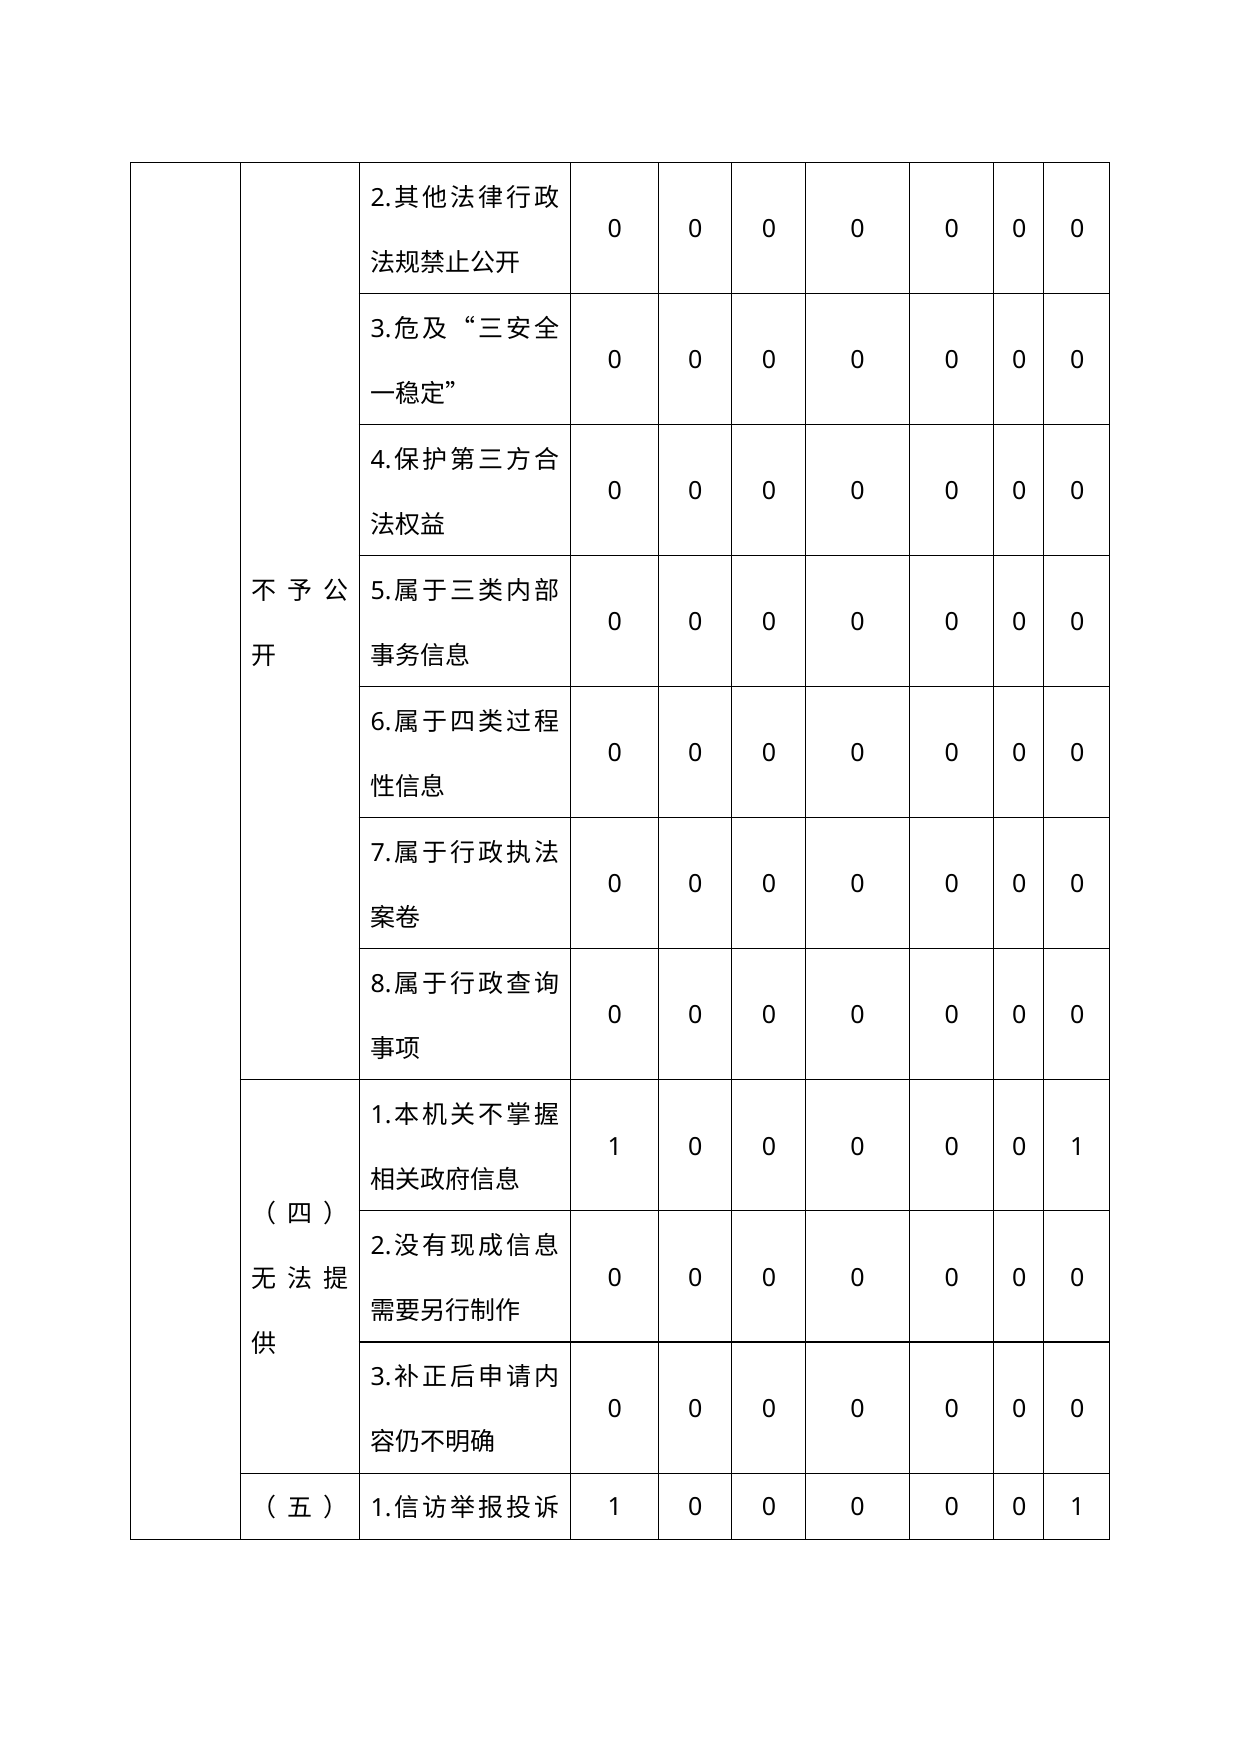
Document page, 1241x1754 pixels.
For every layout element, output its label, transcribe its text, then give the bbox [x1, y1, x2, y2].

table_cell 0 [806, 1474, 909, 1538]
table_cell 0 [1044, 1211, 1109, 1341]
table_cell 0 [659, 163, 731, 293]
table_cell 0 [910, 1080, 993, 1210]
table_cell （四）无法提供 [241, 1080, 359, 1472]
table_cell 0 [1044, 556, 1109, 686]
table_cell 0 [994, 1474, 1043, 1538]
table_cell 0 [1044, 163, 1109, 293]
table_cell 0 [994, 556, 1043, 686]
table_cell 0 [994, 1080, 1043, 1210]
table_cell 0 [910, 818, 993, 948]
table_cell 0 [571, 294, 658, 424]
table_cell 6.属于四类过程性信息 [360, 687, 570, 817]
table_cell 0 [732, 556, 805, 686]
table_cell 0 [732, 1080, 805, 1210]
table_cell 0 [732, 1343, 805, 1472]
table_cell 0 [910, 1211, 993, 1341]
table_cell 0 [910, 294, 993, 424]
table_cell 0 [806, 425, 909, 555]
table_cell 1 [571, 1474, 658, 1538]
table_cell 0 [806, 687, 909, 817]
table_cell 0 [659, 294, 731, 424]
table_cell 0 [659, 1080, 731, 1210]
table_cell 0 [1044, 949, 1109, 1079]
table_cell 0 [659, 425, 731, 555]
table_cell 0 [732, 1211, 805, 1341]
table_cell 0 [571, 425, 658, 555]
table_cell 0 [659, 818, 731, 948]
table_cell 8.属于行政查询事项 [360, 949, 570, 1079]
table_cell 0 [571, 818, 658, 948]
table_cell 1.本机关不掌握相关政府信息 [360, 1080, 570, 1210]
table_cell 0 [994, 818, 1043, 948]
table_cell 0 [994, 1343, 1043, 1472]
table_cell 0 [910, 949, 993, 1079]
table_cell 0 [732, 687, 805, 817]
table_cell 0 [806, 163, 909, 293]
table_cell 0 [994, 425, 1043, 555]
table_cell 0 [910, 687, 993, 817]
table_cell 0 [571, 949, 658, 1079]
table_cell 0 [732, 163, 805, 293]
table_cell 0 [1044, 818, 1109, 948]
table_cell 0 [659, 687, 731, 817]
table_cell （五）不予处理 [241, 1474, 359, 1538]
table_cell 0 [732, 425, 805, 555]
table_cell 0 [806, 294, 909, 424]
table_cell 0 [910, 425, 993, 555]
table_cell 0 [659, 1343, 731, 1472]
table_cell 0 [571, 163, 658, 293]
table_cell 0 [806, 949, 909, 1079]
table_cell 0 [910, 1474, 993, 1538]
table_cell 0 [571, 556, 658, 686]
table_cell 0 [806, 818, 909, 948]
table_cell 3.补正后申请内容仍不明确 [360, 1343, 570, 1472]
table_cell 0 [806, 1343, 909, 1472]
table_cell 0 [571, 1211, 658, 1341]
table_cell 0 [910, 1343, 993, 1472]
table_cell 0 [1044, 294, 1109, 424]
table_cell 4.保护第三方合法权益 [360, 425, 570, 555]
table_cell 0 [910, 556, 993, 686]
table_cell 0 [910, 163, 993, 293]
table_cell 0 [732, 818, 805, 948]
table_cell 0 [994, 294, 1043, 424]
table_cell 0 [994, 949, 1043, 1079]
table_cell 0 [732, 949, 805, 1079]
table_cell 0 [659, 1211, 731, 1341]
table_cell 1 [571, 1080, 658, 1210]
table_cell 5.属于三类内部事务信息 [360, 556, 570, 686]
table_cell 0 [994, 163, 1043, 293]
table_cell 1.信访举报投诉类申请 [360, 1474, 570, 1538]
table_cell 0 [994, 687, 1043, 817]
table_cell 0 [732, 1474, 805, 1538]
table_cell 0 [659, 1474, 731, 1538]
table_cell 1 [1044, 1474, 1109, 1538]
table_cell 7.属于行政执法案卷 [360, 818, 570, 948]
table_cell 0 [571, 687, 658, 817]
table_cell 0 [732, 294, 805, 424]
table_cell 1 [1044, 1080, 1109, 1210]
table_cell 0 [659, 556, 731, 686]
table_cell 0 [994, 1211, 1043, 1341]
table_cell 0 [806, 1211, 909, 1341]
table_cell 0 [659, 949, 731, 1079]
table_cell 0 [806, 556, 909, 686]
table_cell 2.没有现成信息需要另行制作 [360, 1211, 570, 1341]
table_cell 0 [1044, 425, 1109, 555]
table_cell 0 [806, 1080, 909, 1210]
table_cell 0 [1044, 687, 1109, 817]
table_cell 2.其他法律行政法规禁止公开 [360, 163, 570, 293]
table_cell 3.危及“三安全一稳定” [360, 294, 570, 424]
table_cell （三）不予公开 [241, 163, 359, 1079]
table_cell 0 [1044, 1343, 1109, 1472]
table_cell 0 [571, 1343, 658, 1472]
